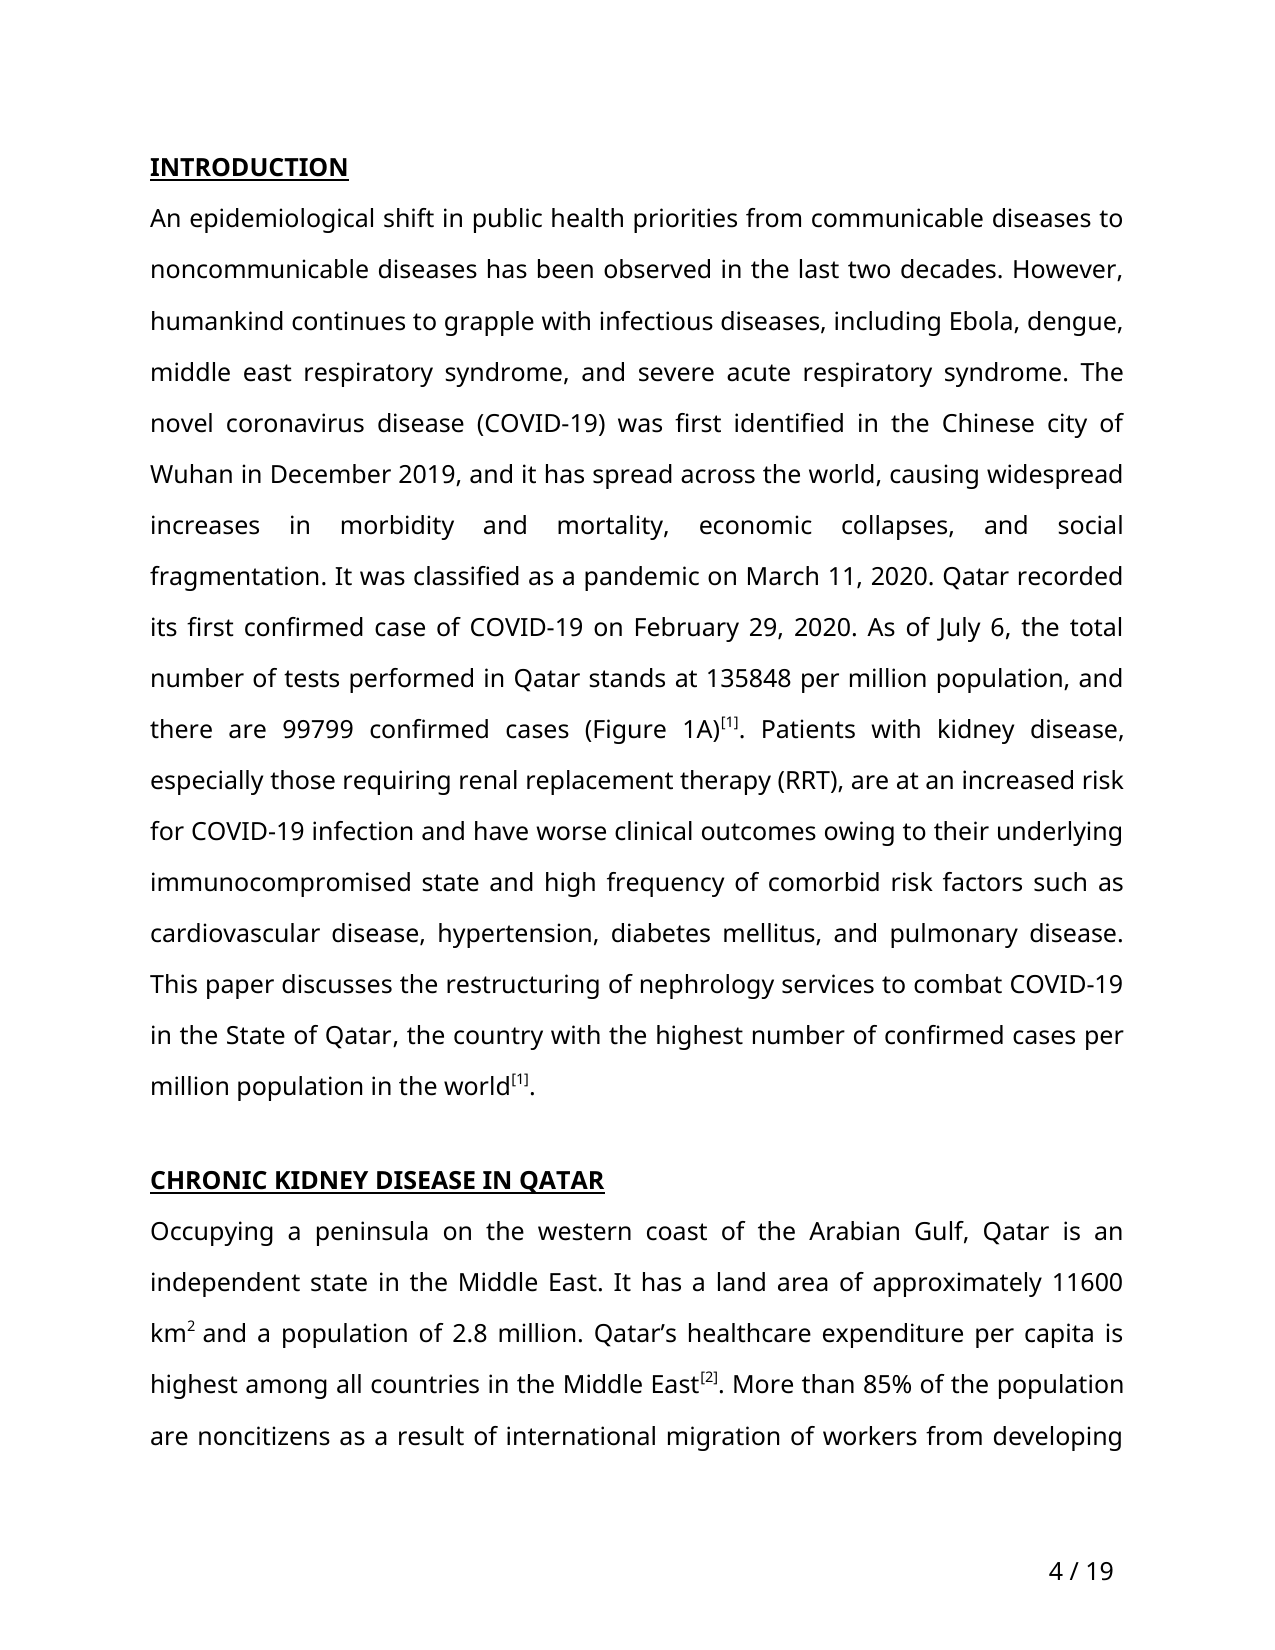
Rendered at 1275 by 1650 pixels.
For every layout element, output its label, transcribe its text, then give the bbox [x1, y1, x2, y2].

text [150, 1214, 1125, 1452]
text Chronic kidney disease in Qatar [150, 1163, 1125, 1197]
text INTRODUCTION [150, 150, 1125, 184]
text An epidemiological shift in public health priorities from communicable diseases to noncommunicable diseases has been observed in the last two decades. However, humankind continues to grapple with infectious diseases, including Ebola, dengue, middle east respiratory syndrome, and severe acute respiratory syndrome. The novel coronavirus disease (COVID-19) was first identified in the Chinese city of Wuhan in December 2019, and it has spread across the world, causing widespread increases in morbidity and mortality, economic collapses, and social fragmentation. It was classified as a pandemic on March 11, 2020. Qatar recorded its first confirmed case of COVID-19 on February 29, 2020. As of July 6, the total number of tests performed in Qatar stands at 135848 per million population, and there are 99799 confirmed cases (Figure 1A)[1]. Patients with kidney disease, especially those requiring renal replacement therapy (RRT), are at an increased risk for COVID-19 infection and have worse clinical outcomes owing to their underlying immunocompromised state and high frequency of comorbid risk factors such as cardiovascular disease, hypertension, diabetes mellitus, and pulmonary disease. This paper discusses the restructuring of nephrology services to combat COVID-19 in the State of Qatar, the country with the highest number of confirmed cases per million population in the world[1]. [150, 201, 1125, 1103]
